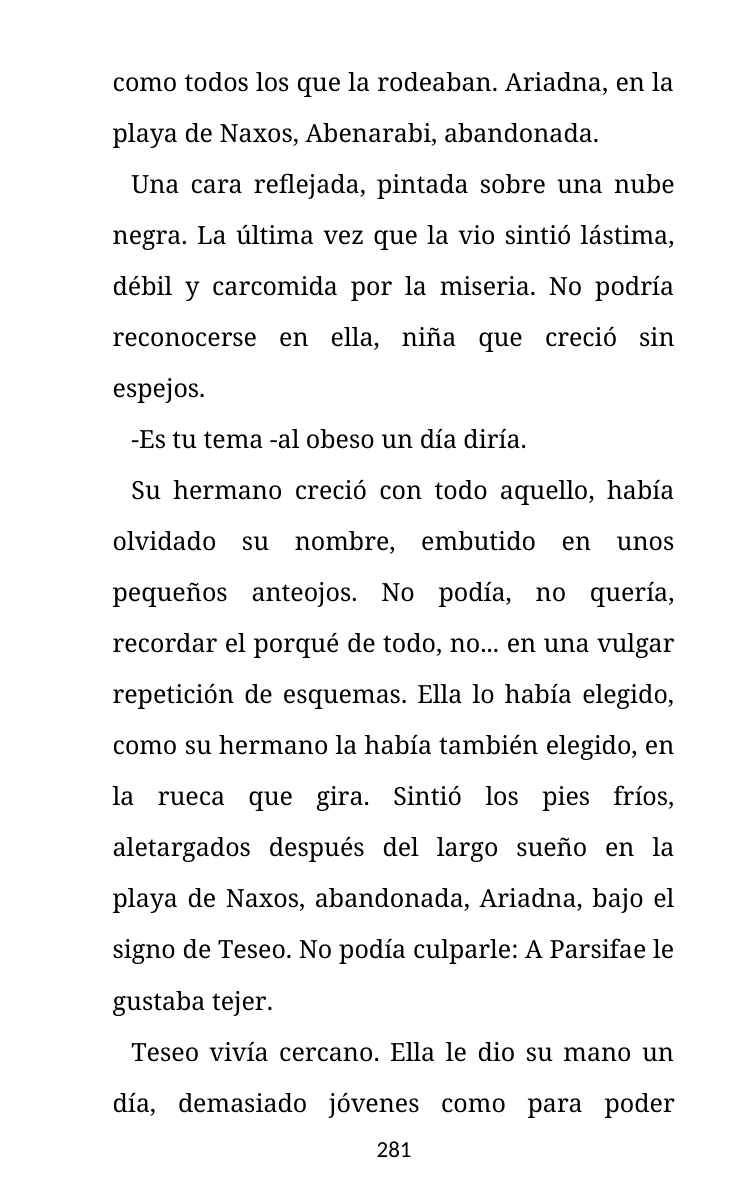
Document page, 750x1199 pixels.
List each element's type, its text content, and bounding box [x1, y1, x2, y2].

text Una cara reflejada, pintada sobre una nube negra. La última vez que la vio sintió lástima, débil y carcomida por la miseria. No podría reconocerse en ella, niña que creció sin espejos. [112, 167, 675, 405]
text -Es tu tema -al obeso un día diría. [112, 422, 675, 456]
text Su hermano creció con todo aquello, había olvidado su nombre, embutido en unos pequeños anteojos. No podía, no quería, recordar el porqué de todo, no... en una vulgar repetición de esquemas. Ella lo había elegido, como su hermano la había también elegido, en la rueca que gira. Sintió los pies fríos, aletargados después del largo sueño en la playa de Naxos, abandonada, Ariadna, bajo el signo de Teseo. No podía culparle: A Parsifae le gustaba tejer. [112, 473, 675, 1017]
